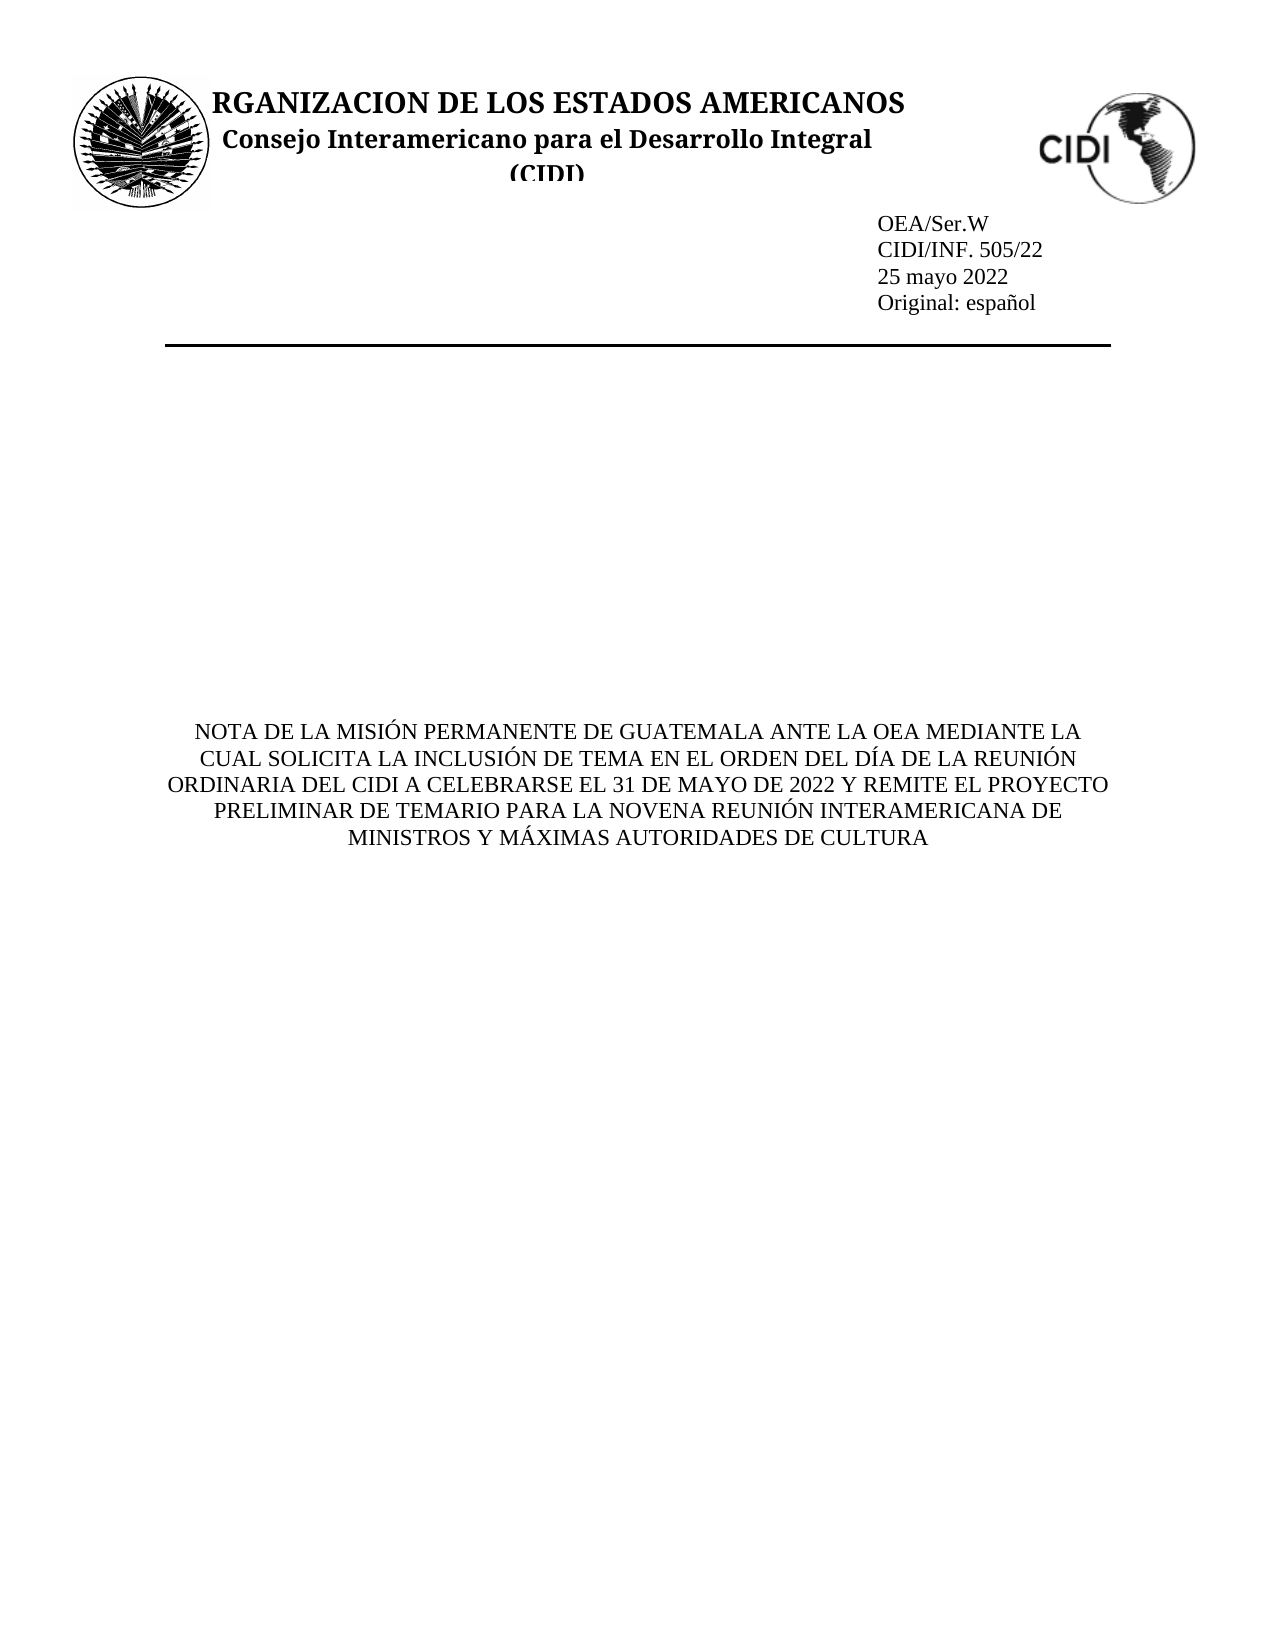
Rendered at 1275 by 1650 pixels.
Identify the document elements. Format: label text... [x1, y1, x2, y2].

text NOTA DE LA MISIÓN PERMANENTE DE GUATEMALA ANTE LA OEA MEDIANTE LA CUAL SOLICITA LA INCLUSIÓN DE TEMA EN EL ORDEN DEL DÍA DE LA REUNIÓN ORDINARIA DEL CIDI A CELEBRARSE EL 31 DE MAYO DE 2022 Y REMITE EL PROYECTO PRELIMINAR DE TEMARIO PARA LA NOVENA REUNIÓN INTERAMERICANA DE MINISTROS Y MÁXIMAS AUTORIDADES DE CULTURA [165, 718, 1111, 850]
picture [1039, 93, 1196, 204]
text Original: español [165, 289, 1189, 315]
text OEA/Ser.W [165, 210, 1189, 236]
text CIDI/INF. 505/22 [165, 236, 1208, 263]
picture [71, 75, 213, 211]
text 25 mayo 2022 [165, 263, 1208, 289]
